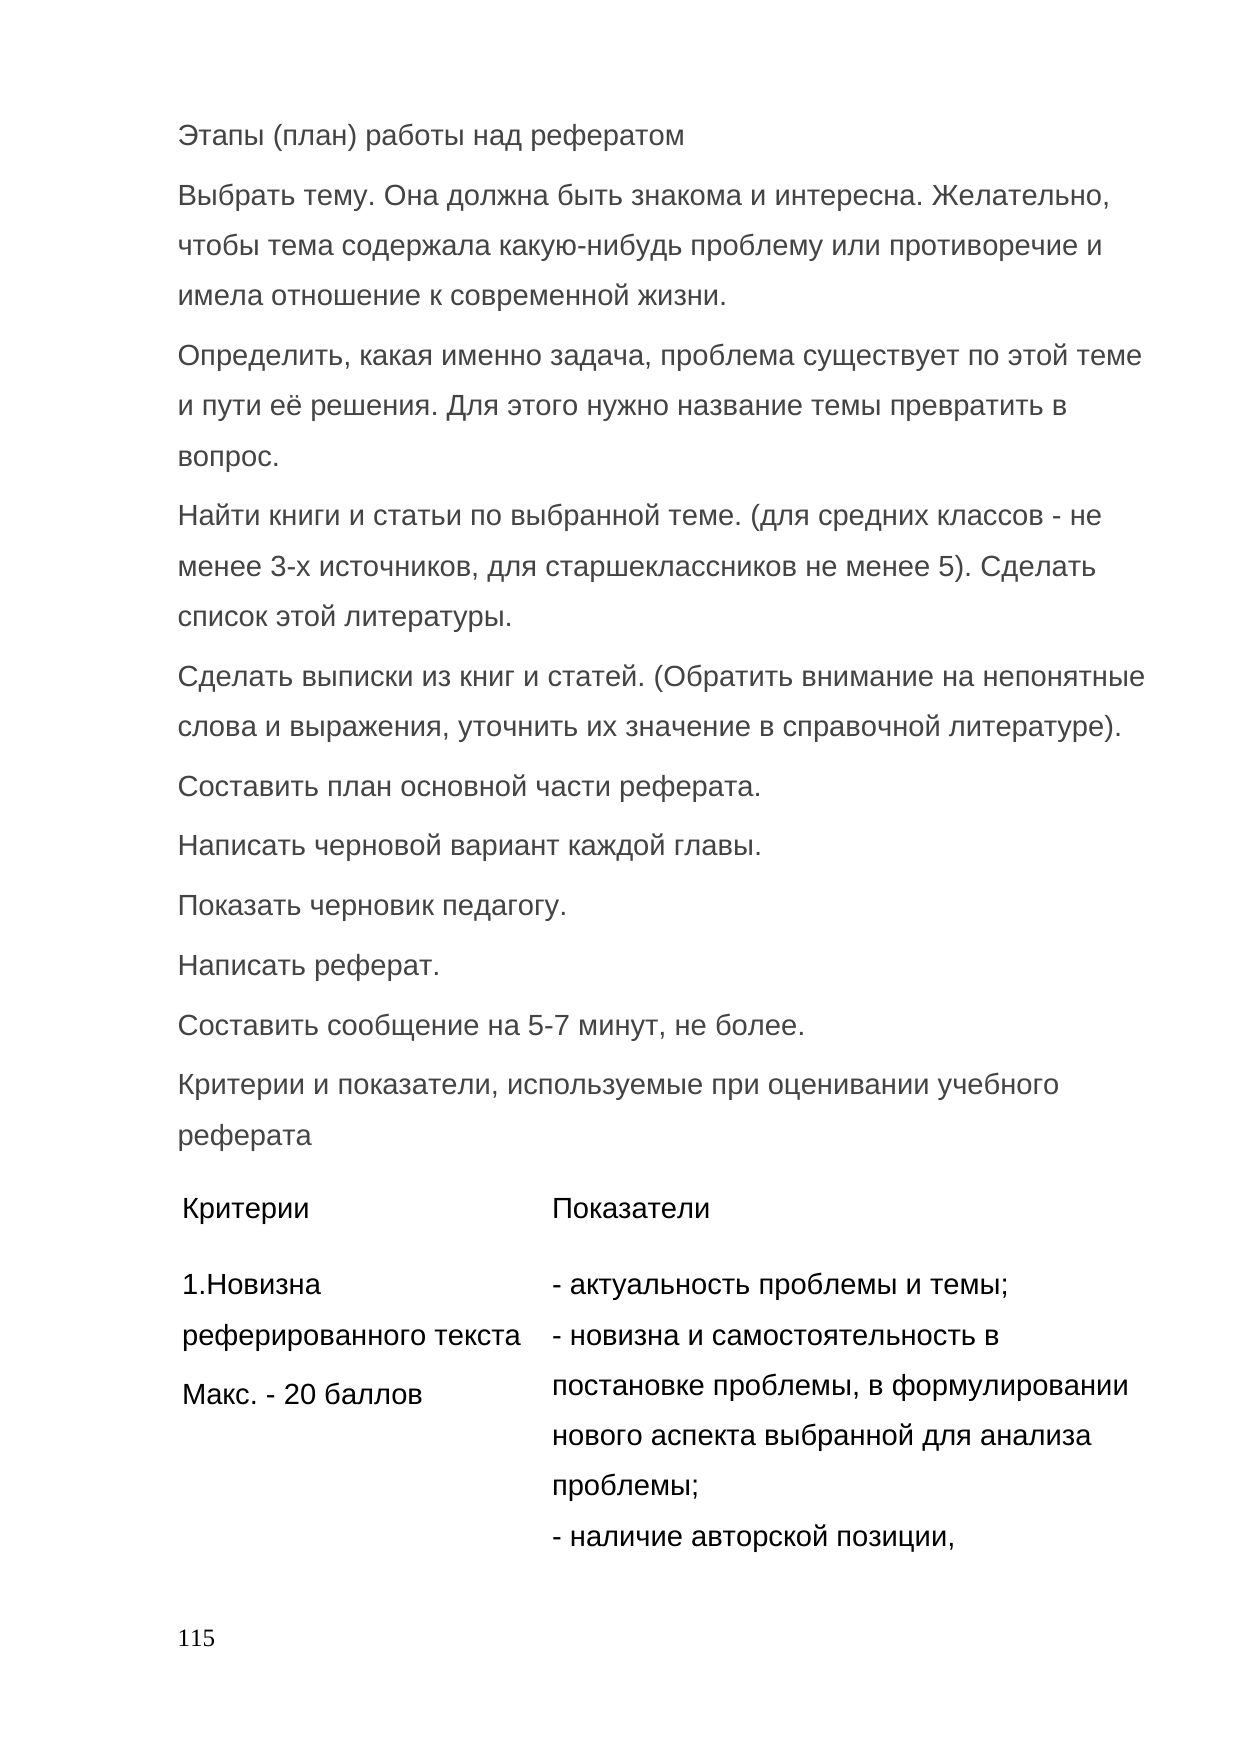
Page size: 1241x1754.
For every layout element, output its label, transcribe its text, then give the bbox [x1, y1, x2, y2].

text Показать черновик педагогу. [177, 888, 1152, 922]
text Этапы (план) работы над рефератом [177, 118, 1152, 152]
text Выбрать тему. Она должна быть знакома и интересна. Желательно, чтобы тема содержала какую-нибудь проблему или противоречие и имела отношение к современной жизни. [177, 178, 1152, 312]
text Определить, какая именно задача, проблема существует по этой теме и пути её решения. Для этого нужно название темы превратить в вопрос. [177, 338, 1152, 472]
text Написать черновой вариант каждой главы. [177, 828, 1152, 862]
text Составить сообщение на 5-7 минут, не более. [177, 1007, 1152, 1041]
table_header Критерии [177, 1177, 547, 1253]
text Критерии и показатели, используемые при оценивании учебного реферата [177, 1067, 1152, 1151]
table_header Показатели [547, 1177, 1152, 1253]
text Сделать выписки из книг и статей. (Обратить внимание на непонятные слова и выражения, уточнить их значение в справочной литературе). [177, 659, 1152, 743]
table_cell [547, 1253, 1152, 1557]
text Написать реферат. [177, 948, 1152, 981]
text Найти книги и статьи по выбранной теме. (для средних классов - не менее 3-х источников, для старшеклассников не менее 5). Сделать список этой литературы. [177, 498, 1152, 633]
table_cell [177, 1253, 547, 1557]
text Составить план основной части реферата. [177, 769, 1152, 802]
